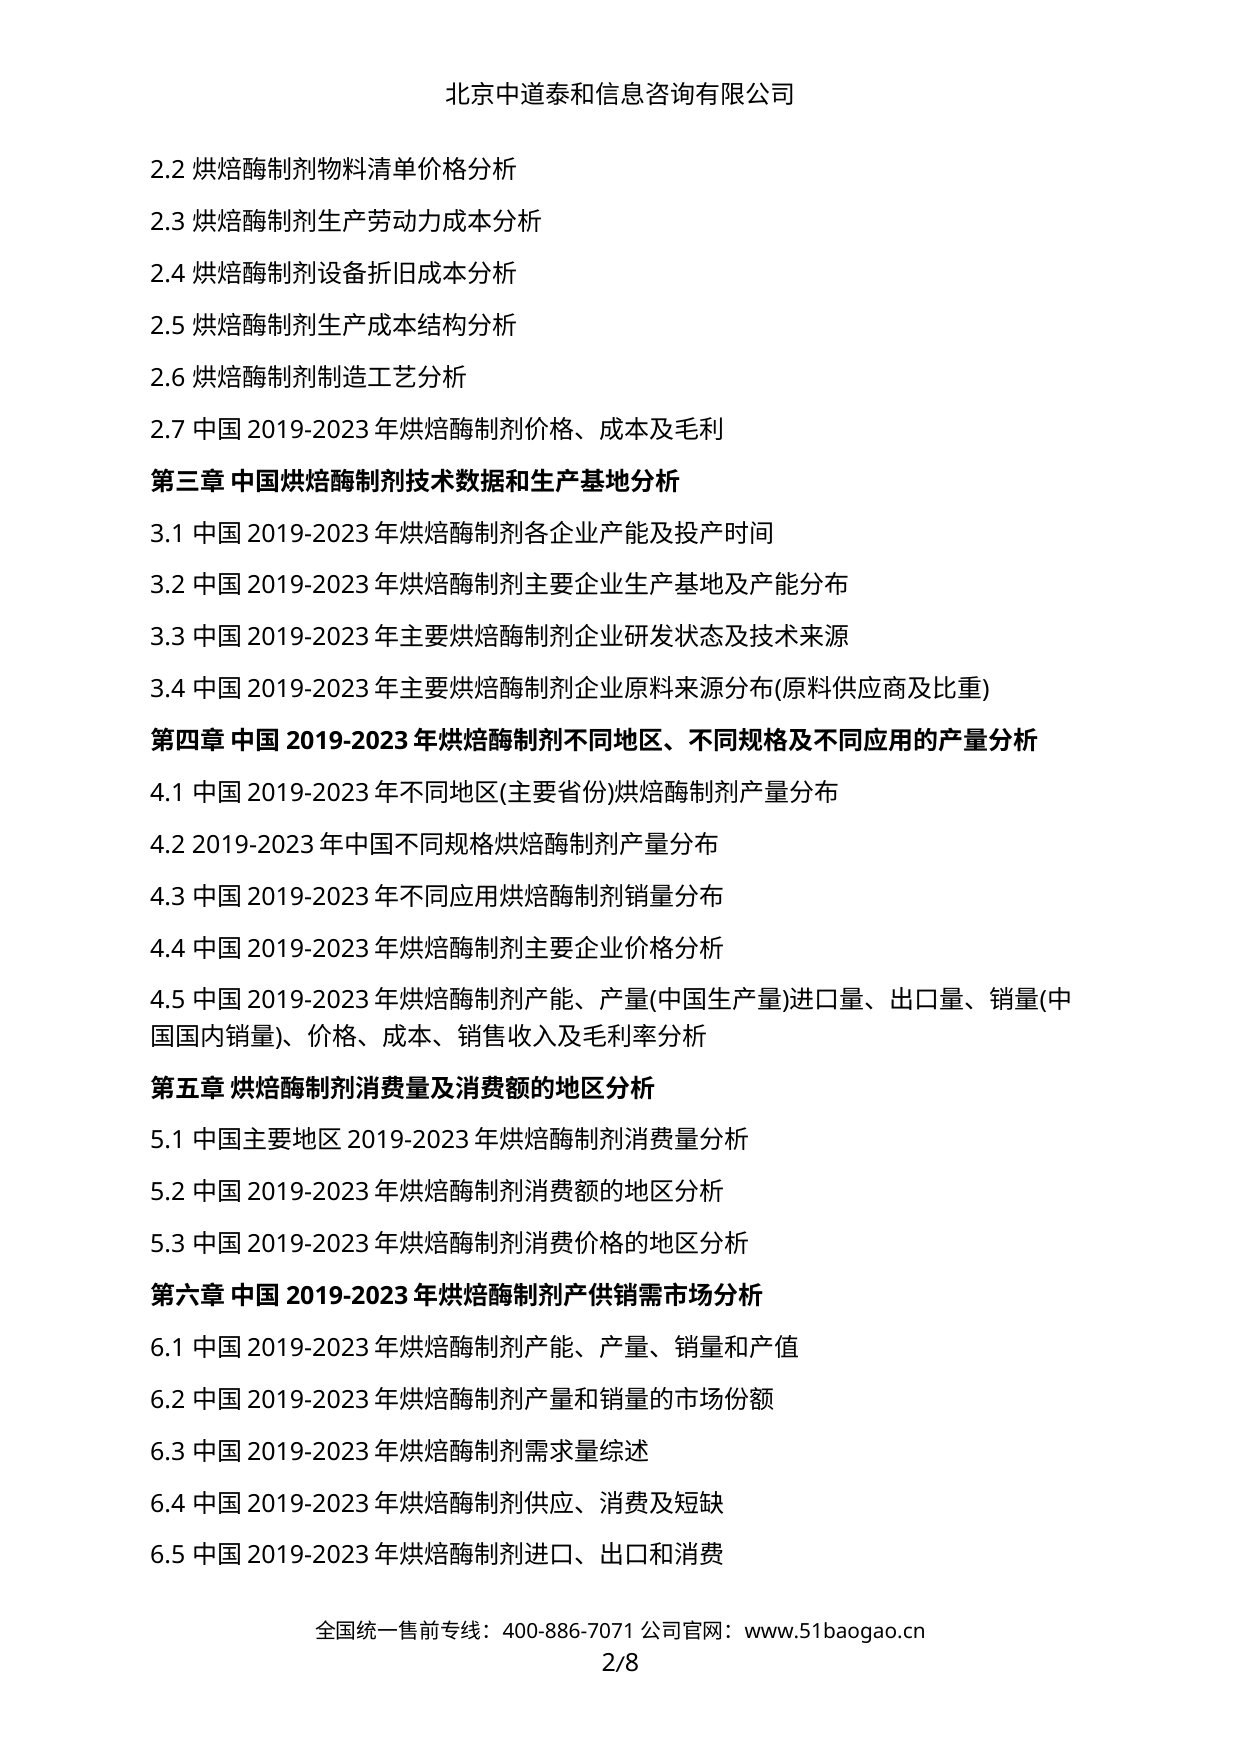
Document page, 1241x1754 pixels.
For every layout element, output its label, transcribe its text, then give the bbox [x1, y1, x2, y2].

text 3.1 中国2019-2023年烘焙酶制剂各企业产能及投产时间 [150, 513, 1090, 549]
text 2.2 烘焙酶制剂物料清单价格分析 [150, 150, 1090, 186]
text 5.3 中国2019-2023年烘焙酶制剂消费价格的地区分析 [150, 1224, 1090, 1260]
text 4.4 中国2019-2023年烘焙酶制剂主要企业价格分析 [150, 928, 1090, 964]
text 2.5 烘焙酶制剂生产成本结构分析 [150, 306, 1090, 342]
text 第四章 中国2019-2023年烘焙酶制剂不同地区、不同规格及不同应用的产量分析 [150, 721, 1090, 757]
text 2.4 烘焙酶制剂设备折旧成本分析 [150, 254, 1090, 290]
text 6.4 中国2019-2023年烘焙酶制剂供应、消费及短缺 [150, 1483, 1090, 1519]
text 6.5 中国2019-2023年烘焙酶制剂进口、出口和消费 [150, 1535, 1090, 1571]
text 第三章 中国烘焙酶制剂技术数据和生产基地分析 [150, 461, 1090, 497]
text 6.1 中国2019-2023年烘焙酶制剂产能、产量、销量和产值 [150, 1327, 1090, 1364]
text 6.3 中国2019-2023年烘焙酶制剂需求量综述 [150, 1431, 1090, 1467]
text 2.3 烘焙酶制剂生产劳动力成本分析 [150, 202, 1090, 238]
text 4.2 2019-2023年中国不同规格烘焙酶制剂产量分布 [150, 824, 1090, 861]
text 4.1 中国2019-2023年不同地区(主要省份)烘焙酶制剂产量分布 [150, 772, 1090, 809]
text 2.7 中国2019-2023年烘焙酶制剂价格、成本及毛利 [150, 409, 1090, 446]
text 5.2 中国2019-2023年烘焙酶制剂消费额的地区分析 [150, 1172, 1090, 1208]
text 第五章 烘焙酶制剂消费量及消费额的地区分析 [150, 1068, 1090, 1104]
text 3.4 中国2019-2023年主要烘焙酶制剂企业原料来源分布(原料供应商及比重) [150, 669, 1090, 705]
text 5.1 中国主要地区2019-2023年烘焙酶制剂消费量分析 [150, 1120, 1090, 1156]
text 3.3 中国2019-2023年主要烘焙酶制剂企业研发状态及技术来源 [150, 617, 1090, 653]
text 2.6 烘焙酶制剂制造工艺分析 [150, 357, 1090, 394]
text 4.3 中国2019-2023年不同应用烘焙酶制剂销量分布 [150, 876, 1090, 912]
text 6.2 中国2019-2023年烘焙酶制剂产量和销量的市场份额 [150, 1379, 1090, 1416]
text 第六章 中国2019-2023年烘焙酶制剂产供销需市场分析 [150, 1276, 1090, 1312]
text 3.2 中国2019-2023年烘焙酶制剂主要企业生产基地及产能分布 [150, 565, 1090, 601]
text 4.5 中国2019-2023年烘焙酶制剂产能、产量(中国生产量)进口量、出口量、销量(中国国内销量)、价格、成本、销售收入及毛利率分析 [150, 980, 1090, 1052]
